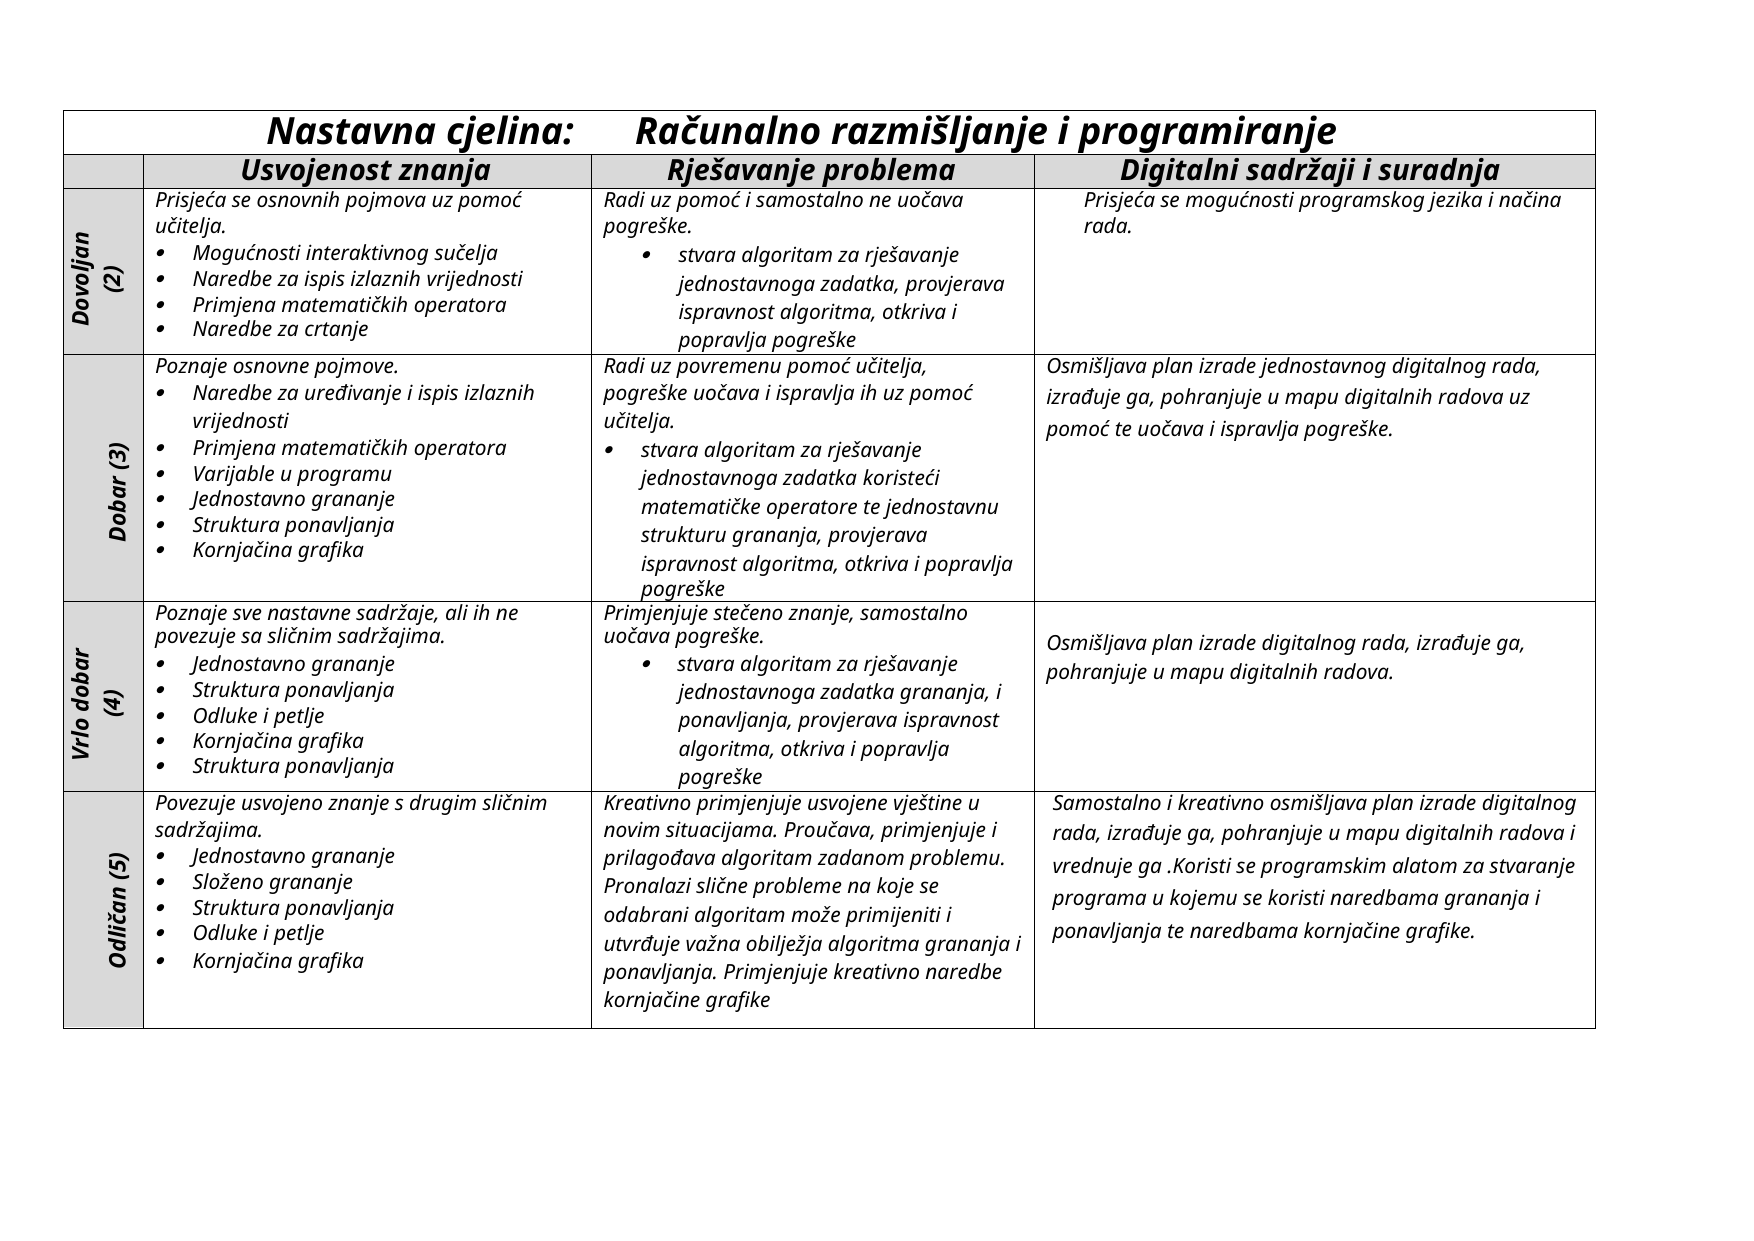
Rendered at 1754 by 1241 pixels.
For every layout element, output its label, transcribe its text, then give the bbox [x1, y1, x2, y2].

table_cell Usvojenost znanja [144, 155, 591, 188]
table_cell Samostalno i kreativno osmišljava plan izrade digitalnog rada, izrađuje ga, pohranjuje u mapu digitalnih radova i vrednuje ga .Koristi se programskim alatom za stvaranje programa u kojemu se koristi naredbama grananja i ponavljanja te naredbama kornjačine grafike. [1035, 792, 1595, 1027]
table_cell Digitalni sadržaji i suradnja [1035, 155, 1595, 188]
table_cell [64, 155, 143, 188]
table_cell Rješavanje problema [592, 155, 1034, 188]
table_cell Primjenjuje stečeno znanje, samostalno uočava pogreške. stvara algoritam za rješavanje jednostavnoga zadatka grananja, i ponavljanja, provjerava ispravnost algoritma, otkriva i popravlja pogreške [592, 602, 1034, 791]
table_cell Prisjeća se mogućnosti programskog jezika i načina rada. [1035, 189, 1595, 354]
table_cell Osmišljava plan izrade digitalnog rada, izrađuje ga, pohranjuje u mapu digitalnih radova. [1035, 602, 1595, 791]
table_cell Povezuje usvojeno znanje s drugim sličnim sadržajima. Jednostavno grananje Složeno grananje Struktura ponavljanja Odluke i petlje Kornjačina grafika [144, 792, 591, 1027]
table_cell Radi uz pomoć i samostalno ne uočava pogreške. stvara algoritam za rješavanje jednostavnoga zadatka, provjerava ispravnost algoritma, otkriva i popravlja pogreške [592, 189, 1034, 354]
table_cell Odličan (5) [64, 792, 143, 1027]
table_cell Radi uz povremenu pomoć učitelja, pogreške uočava i ispravlja ih uz pomoć učitelja. stvara algoritam za rješavanje jednostavnoga zadatka koristeći matematičke operatore te jednostavnu strukturu grananja, provjerava ispravnost algoritma, otkriva i popravlja pogreške [592, 355, 1034, 601]
table_cell Dovoljan (2) [64, 189, 143, 354]
table_cell Poznaje sve nastavne sadržaje, ali ih ne povezuje sa sličnim sadržajima. Jednostavno grananje Struktura ponavljanja Odluke i petlje Kornjačina grafika Struktura ponavljanja [144, 602, 591, 791]
table_cell Kreativno primjenjuje usvojene vještine u novim situacijama. Proučava, primjenjuje i prilagođava algoritam zadanom problemu. Pronalazi slične probleme na koje se odabrani algoritam može primijeniti i utvrđuje važna obilježja algoritma grananja i ponavljanja. Primjenjuje kreativno naredbe kornjačine grafike [592, 792, 1034, 1027]
table_header Nastavna cjelina: Računalno razmišljanje i programiranje [64, 111, 1595, 154]
table_cell Poznaje osnovne pojmove. Naredbe za uređivanje i ispis izlaznih vrijednosti Primjena matematičkih operatora Varijable u programu Jednostavno grananje Struktura ponavljanja Kornjačina grafika [144, 355, 591, 601]
table_cell Vrlo dobar (4) [64, 602, 143, 791]
table_cell Prisjeća se osnovnih pojmova uz pomoć učitelja. Mogućnosti interaktivnog sučelja Naredbe za ispis izlaznih vrijednosti Primjena matematičkih operatora Naredbe za crtanje [144, 189, 591, 354]
table_cell Dobar (3) [64, 355, 143, 601]
table_cell Osmišljava plan izrade jednostavnog digitalnog rada, izrađuje ga, pohranjuje u mapu digitalnih radova uz pomoć te uočava i ispravlja pogreške. [1035, 355, 1595, 601]
